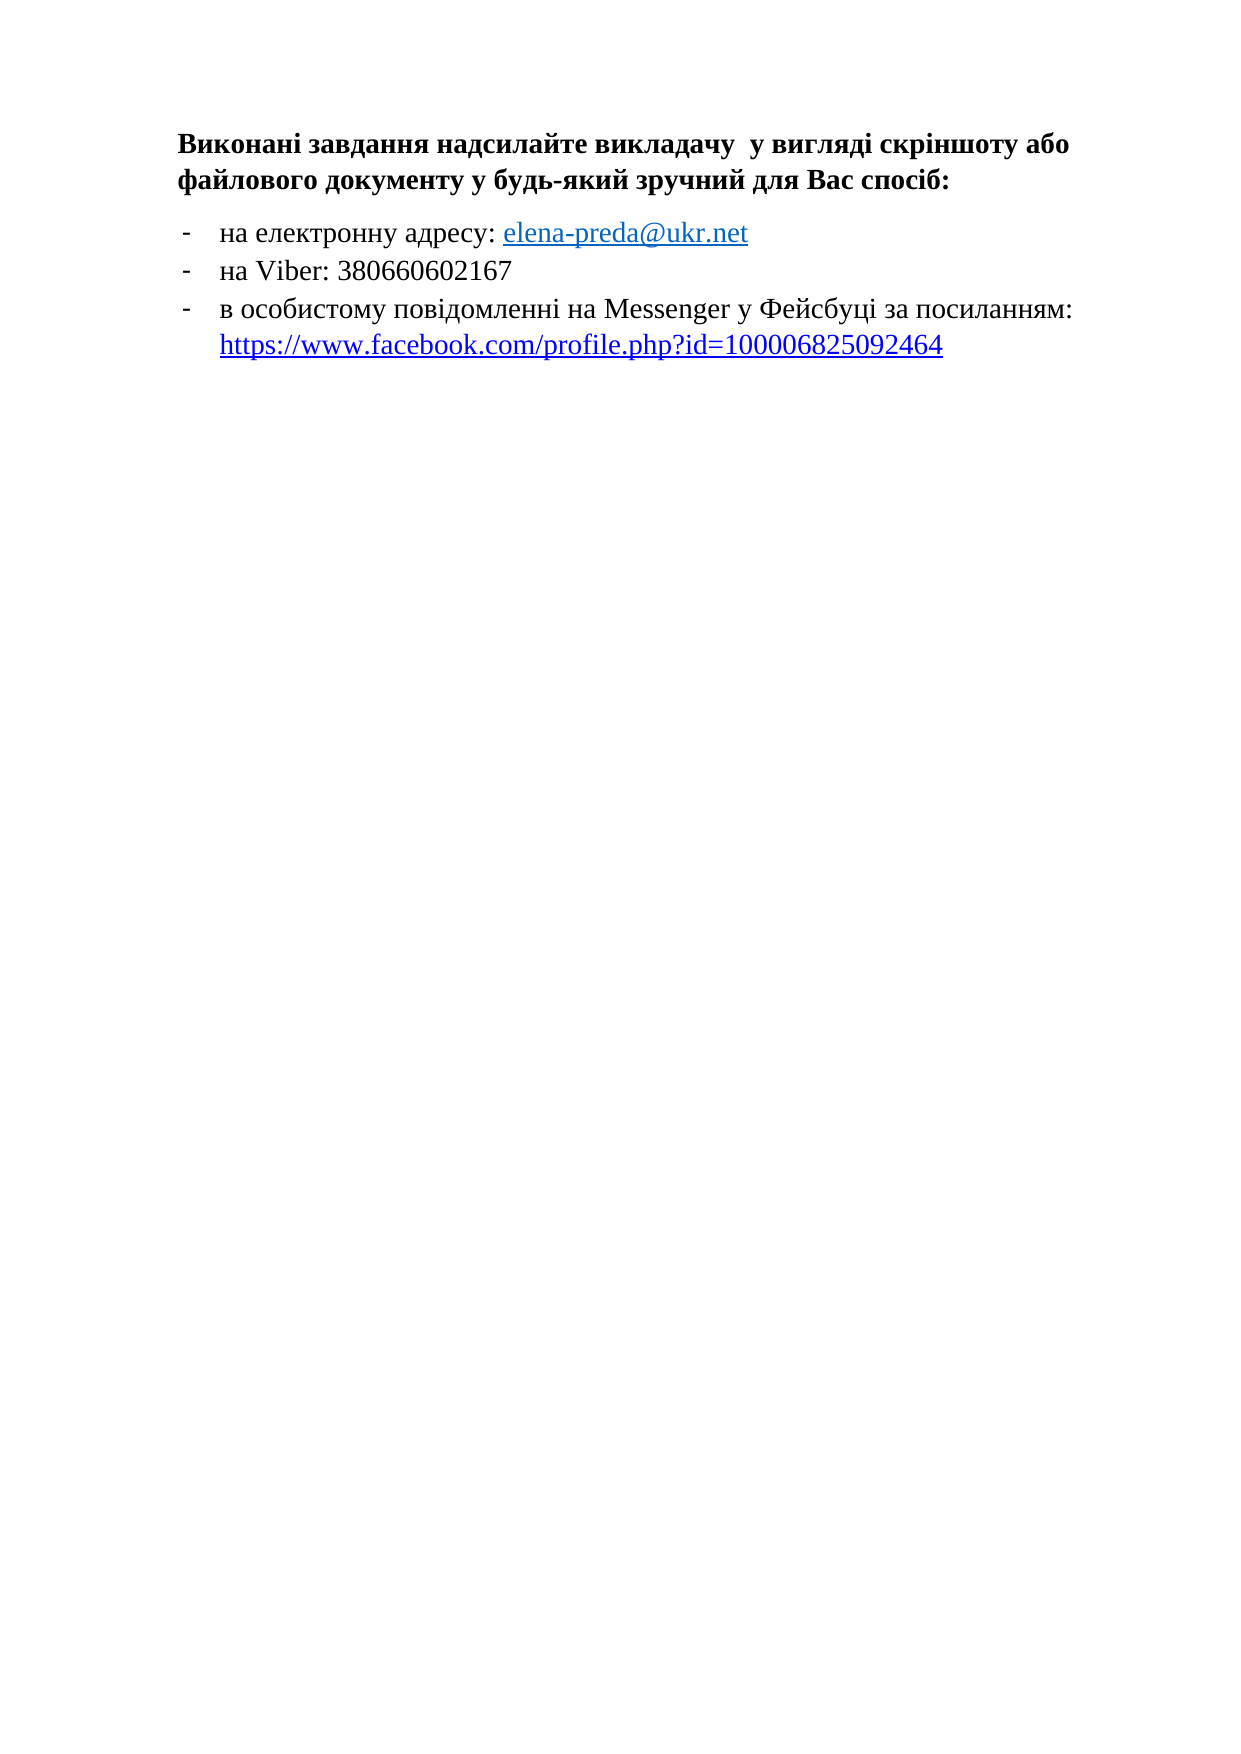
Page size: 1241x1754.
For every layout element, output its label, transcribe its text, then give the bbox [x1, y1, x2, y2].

list на електронну адресу: elena-preda@ukr.net [182, 214, 1181, 250]
list в особистому повідомленні на Messenger у Фейсбуці за посиланням: https://www.facebook.com/profile.php?id=100006825092464 [182, 290, 1181, 361]
text Виконані завдання надсилайте викладачу у вигляді скріншоту або файлового документу у будь-який зручний для Вас спосіб: [177, 127, 1181, 196]
list на Viber: 380660602167 [182, 252, 1181, 288]
